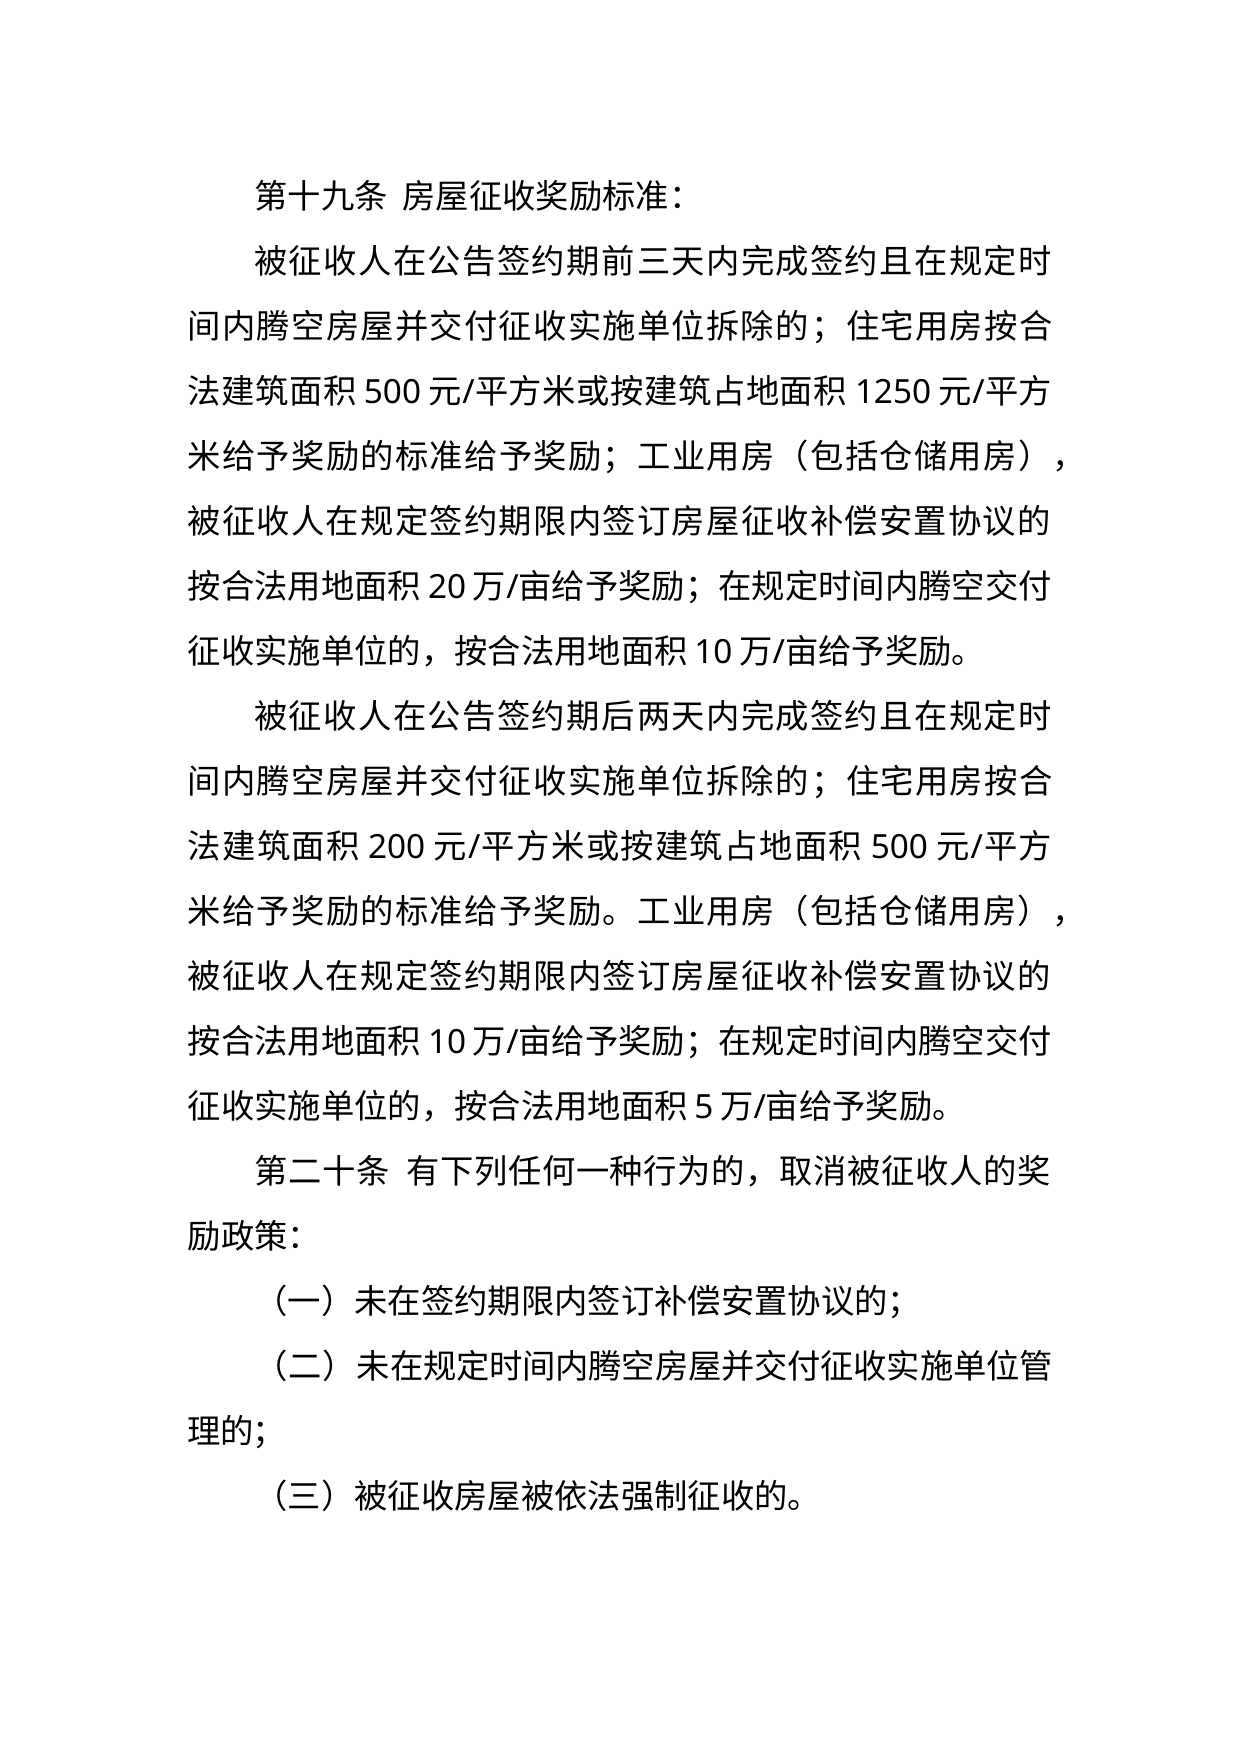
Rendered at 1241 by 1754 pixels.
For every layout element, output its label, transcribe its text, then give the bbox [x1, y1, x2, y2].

text 第二十条 有下列任何一种行为的，取消被征收人的奖励政策： [187, 1137, 1053, 1267]
text （三）被征收房屋被依法强制征收的。 [187, 1462, 1053, 1527]
text 第十九条 房屋征收奖励标准： [187, 162, 1053, 227]
text 被征收人在公告签约期前三天内完成签约且在规定时间内腾空房屋并交付征收实施单位拆除的；住宅用房按合法建筑面积500元/平方米或按建筑占地面积1250元/平方米给予奖励的标准给予奖励；工业用房（包括仓储用房），被征收人在规定签约期限内签订房屋征收补偿安置协议的，按合法用地面积20万/亩给予奖励；在规定时间内腾空交付征收实施单位的，按合法用地面积10万/亩给予奖励。 [187, 227, 1053, 682]
text （一）未在签约期限内签订补偿安置协议的； [187, 1267, 1053, 1332]
text （二）未在规定时间内腾空房屋并交付征收实施单位管理的； [187, 1332, 1053, 1462]
text 被征收人在公告签约期后两天内完成签约且在规定时间内腾空房屋并交付征收实施单位拆除的；住宅用房按合法建筑面积200元/平方米或按建筑占地面积500元/平方米给予奖励的标准给予奖励。工业用房（包括仓储用房），被征收人在规定签约期限内签订房屋征收补偿安置协议的，按合法用地面积10万/亩给予奖励；在规定时间内腾空交付征收实施单位的，按合法用地面积5万/亩给予奖励。 [187, 682, 1053, 1137]
